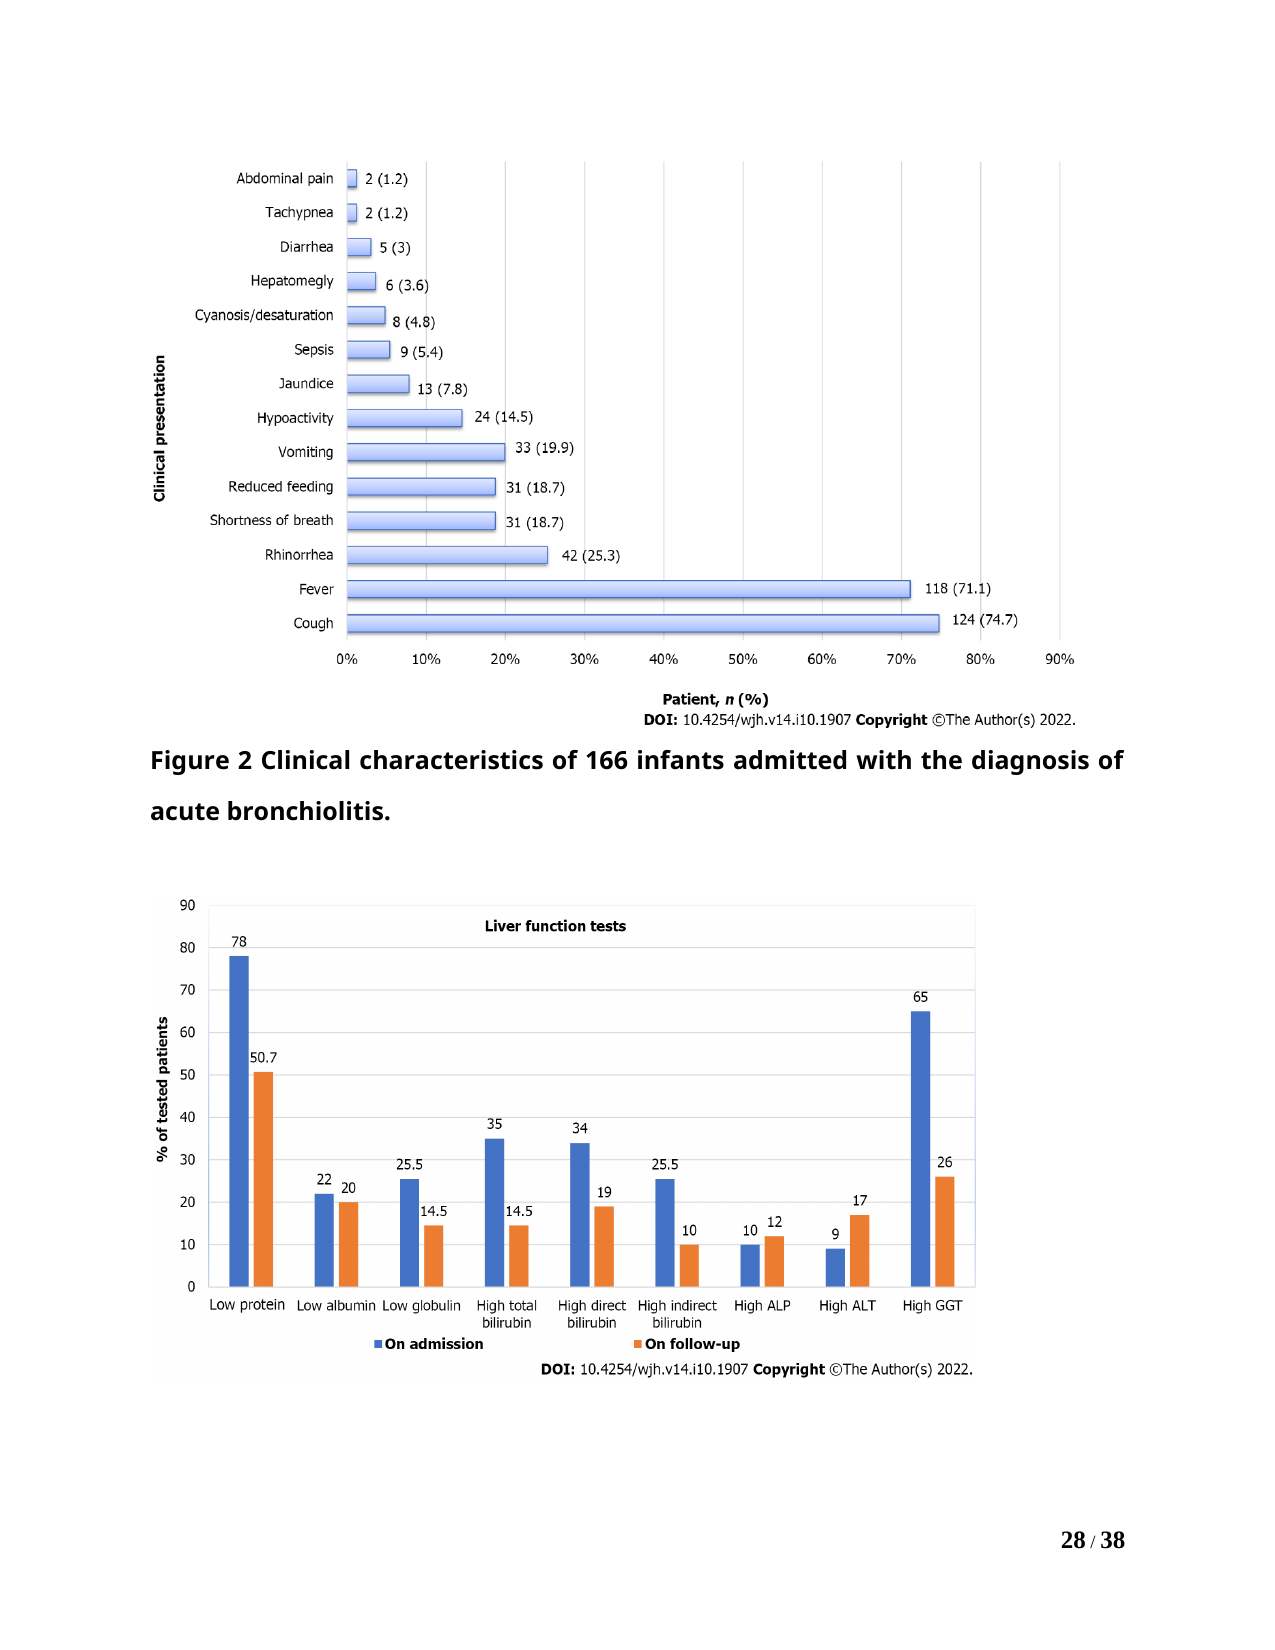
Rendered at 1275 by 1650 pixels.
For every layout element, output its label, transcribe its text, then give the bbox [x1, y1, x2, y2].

text Figure 2 Clinical characteristics of 166 infants admitted with the diagnosis of acute bronchiolitis. [150, 742, 1125, 828]
picture [150, 895, 979, 1379]
picture [150, 150, 1081, 729]
